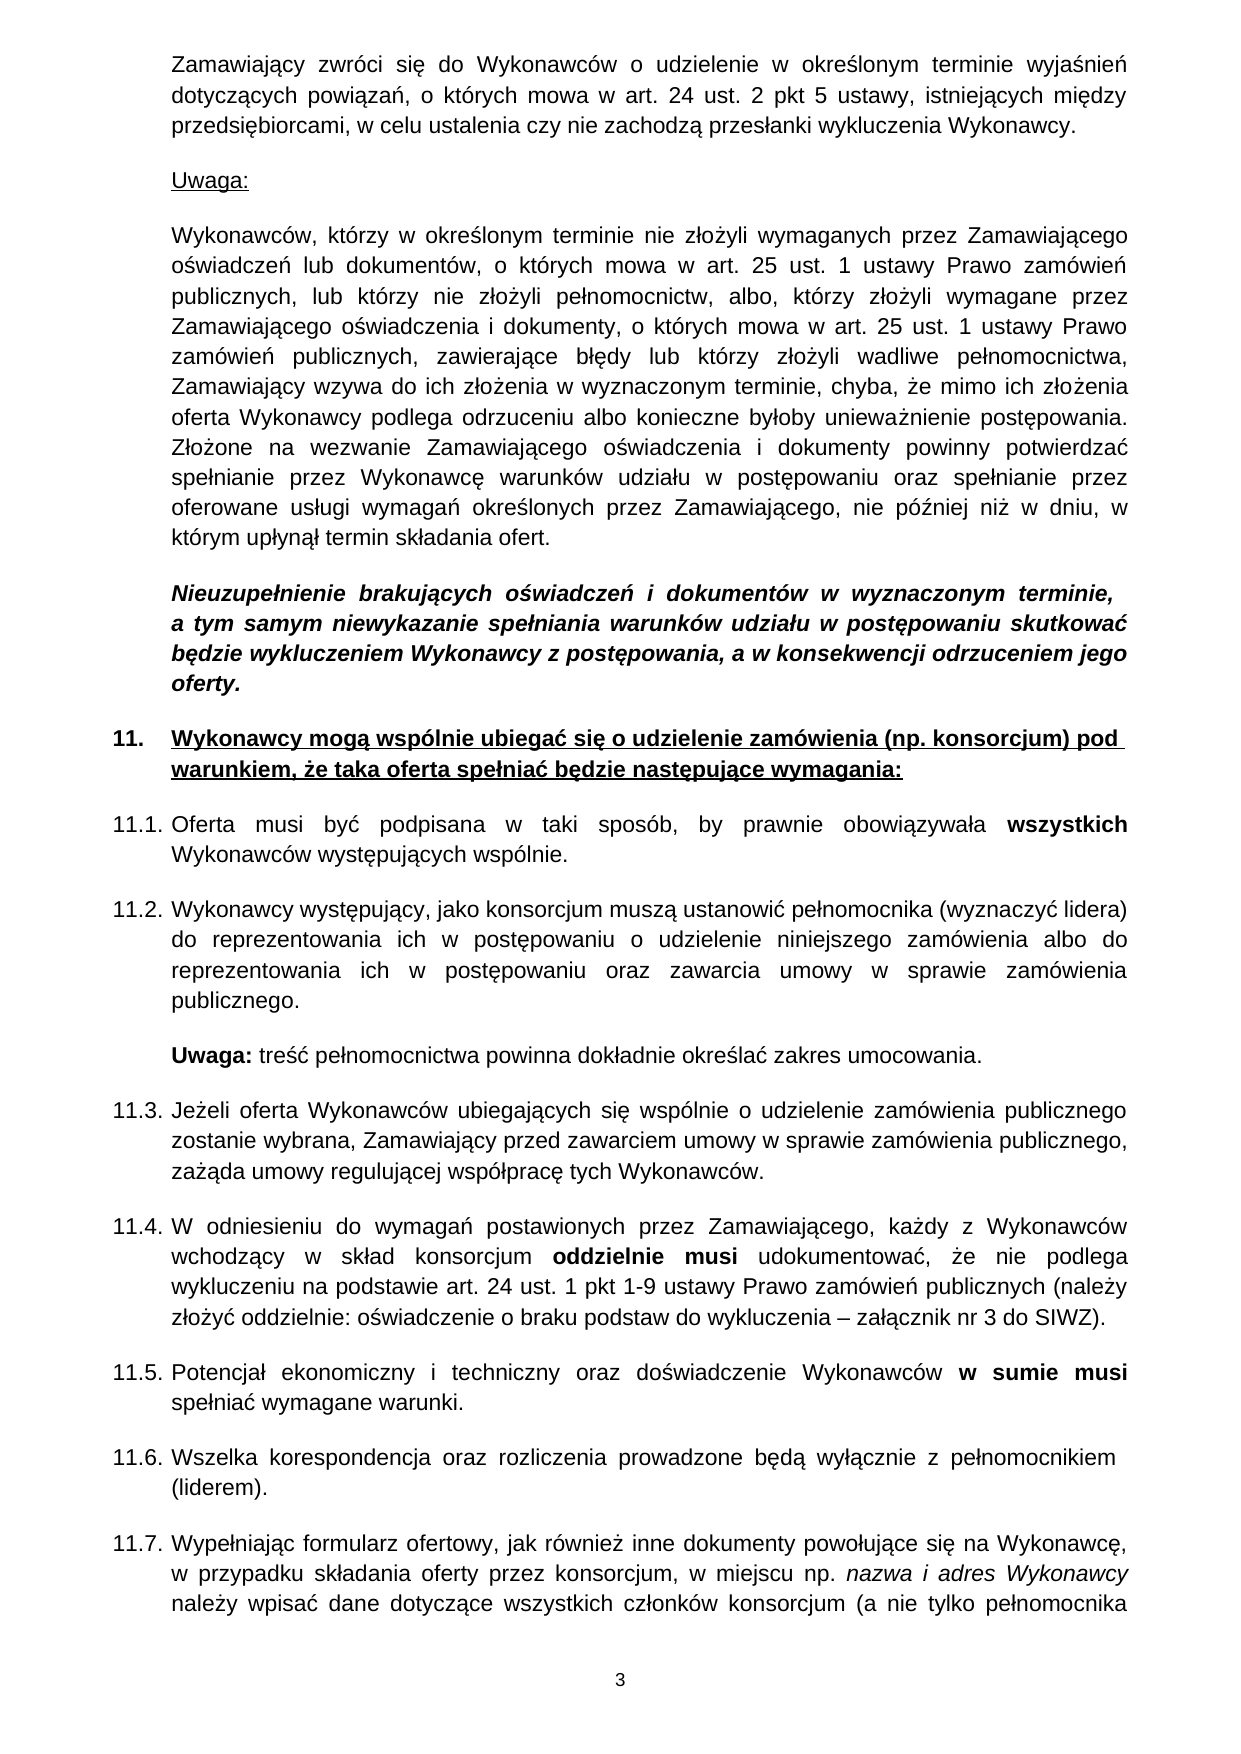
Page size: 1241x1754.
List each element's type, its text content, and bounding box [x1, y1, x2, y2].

list Wykonawcy mogą wspólnie ubiegać się o udzielenie zamówienia (np. konsorcjum) pod warunkiem, że taka oferta spełniać będzie następujące wymagania: [112, 725, 1128, 782]
list W odniesieniu do wymagań postawionych przez Zamawiającego, każdy z Wykonawców wchodzący w skład konsorcjum oddzielnie musi udokumentować, że nie podlega wykluczeniu na podstawie art. 24 ust. 1 pkt 1-9 ustawy Prawo zamówień publicznych (należy złożyć oddzielnie: oświadczenie o braku podstaw do wykluczenia – załącznik nr 3 do SIWZ). [112, 1213, 1128, 1330]
text Zamawiający zwróci się do Wykonawców o udzielenie w określonym terminie wyjaśnień dotyczących powiązań, o których mowa w art. 24 ust. 2 pkt 5 ustawy, istniejących między przedsiębiorcami, w celu ustalenia czy nie zachodzą przesłanki wykluczenia Wykonawcy. [171, 51, 1128, 138]
subtitle Uwaga: [171, 167, 1128, 193]
list Potencjał ekonomiczny i techniczny oraz doświadczenie Wykonawców w sumie musi spełniać wymagane warunki. [112, 1359, 1128, 1415]
list Wykonawcy występujący, jako konsorcjum muszą ustanowić pełnomocnika (wyznaczyć lidera) do reprezentowania ich w postępowaniu o udzielenie niniejszego zamówienia albo do reprezentowania ich w postępowaniu oraz zawarcia umowy w sprawie zamówienia publicznego. [112, 896, 1128, 1013]
text Wykonawców, którzy w określonym terminie nie złożyli wymaganych przez Zamawiającego oświadczeń lub dokumentów, o których mowa w art. 25 ust. 1 ustawy Prawo zamówień publicznych, lub którzy nie złożyli pełnomocnictw, albo, którzy złożyli wymagane przez Zamawiającego oświadczenia i dokumenty, o których mowa w art. 25 ust. 1 ustawy Prawo zamówień publicznych, zawierające błędy lub którzy złożyli wadliwe pełnomocnictwa, Zamawiający wzywa do ich złożenia w wyznaczonym terminie, chyba, że mimo ich złożenia oferta Wykonawcy podlega odrzuceniu albo konieczne byłoby unieważnienie postępowania. Złożone na wezwanie Zamawiającego oświadczenia i dokumenty powinny potwierdzać spełnianie przez Wykonawcę warunków udziału w postępowaniu oraz spełnianie przez oferowane usługi wymagań określonych przez Zamawiającego, nie później niż w dniu, w którym upłynął termin składania ofert. [171, 222, 1128, 551]
list Wszelka korespondencja oraz rozliczenia prowadzone będą wyłącznie z pełnomocnikiem (liderem). [112, 1444, 1128, 1501]
text Uwaga: treść pełnomocnictwa powinna dokładnie określać zakres umocowania. [171, 1042, 1128, 1068]
text Nieuzupełnienie brakujących oświadczeń i dokumentów w wyznaczonym terminie, a tym samym niewykazanie spełniania warunków udziału w postępowaniu skutkować będzie wykluczeniem Wykonawcy z postępowania, a w konsekwencji odrzuceniem jego oferty. [171, 579, 1128, 697]
list Jeżeli oferta Wykonawców ubiegających się wspólnie o udzielenie zamówienia publicznego zostanie wybrana, Zamawiający przed zawarciem umowy w sprawie zamówienia publicznego, zażąda umowy regulującej współpracę tych Wykonawców. [112, 1097, 1128, 1184]
list Oferta musi być podpisana w taki sposób, by prawnie obowiązywała wszystkich Wykonawców występujących wspólnie. [112, 811, 1128, 867]
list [112, 1529, 1128, 1616]
